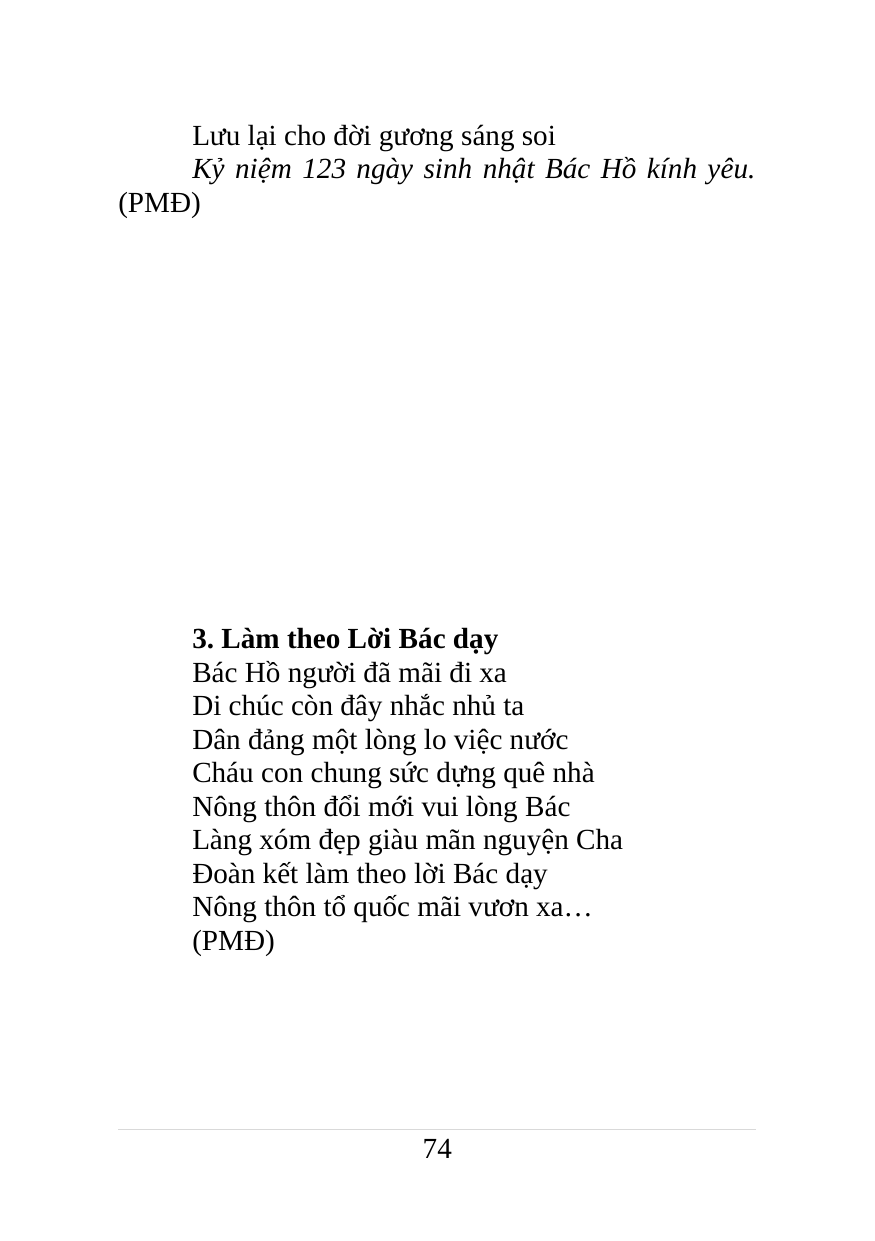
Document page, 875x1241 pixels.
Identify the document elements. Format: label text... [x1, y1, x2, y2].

text Bác Hồ người đã mãi đi xa [192, 655, 756, 688]
text Lưu lại cho đời gương sáng soi [118, 118, 756, 152]
text Cháu con chung sức dựng quê nhà [192, 755, 756, 789]
text Làng xóm đẹp giàu mãn nguyện Cha [192, 822, 756, 856]
text Đoàn kết làm theo lời Bác dạy [192, 856, 756, 889]
text 3. Làm theo Lời Bác dạy [192, 621, 756, 655]
text Kỷ niệm 123 ngày sinh nhật Bác Hồ kính yêu.(PMĐ) [118, 152, 756, 219]
text Nông thôn tổ quốc mãi vươn xa… [192, 889, 756, 923]
text Di chúc còn đây nhắc nhủ ta [192, 688, 756, 722]
text (PMĐ) [192, 923, 756, 957]
text Nông thôn đổi mới vui lòng Bác [192, 789, 756, 822]
text Dân đảng một lòng lo việc nước [192, 722, 756, 755]
